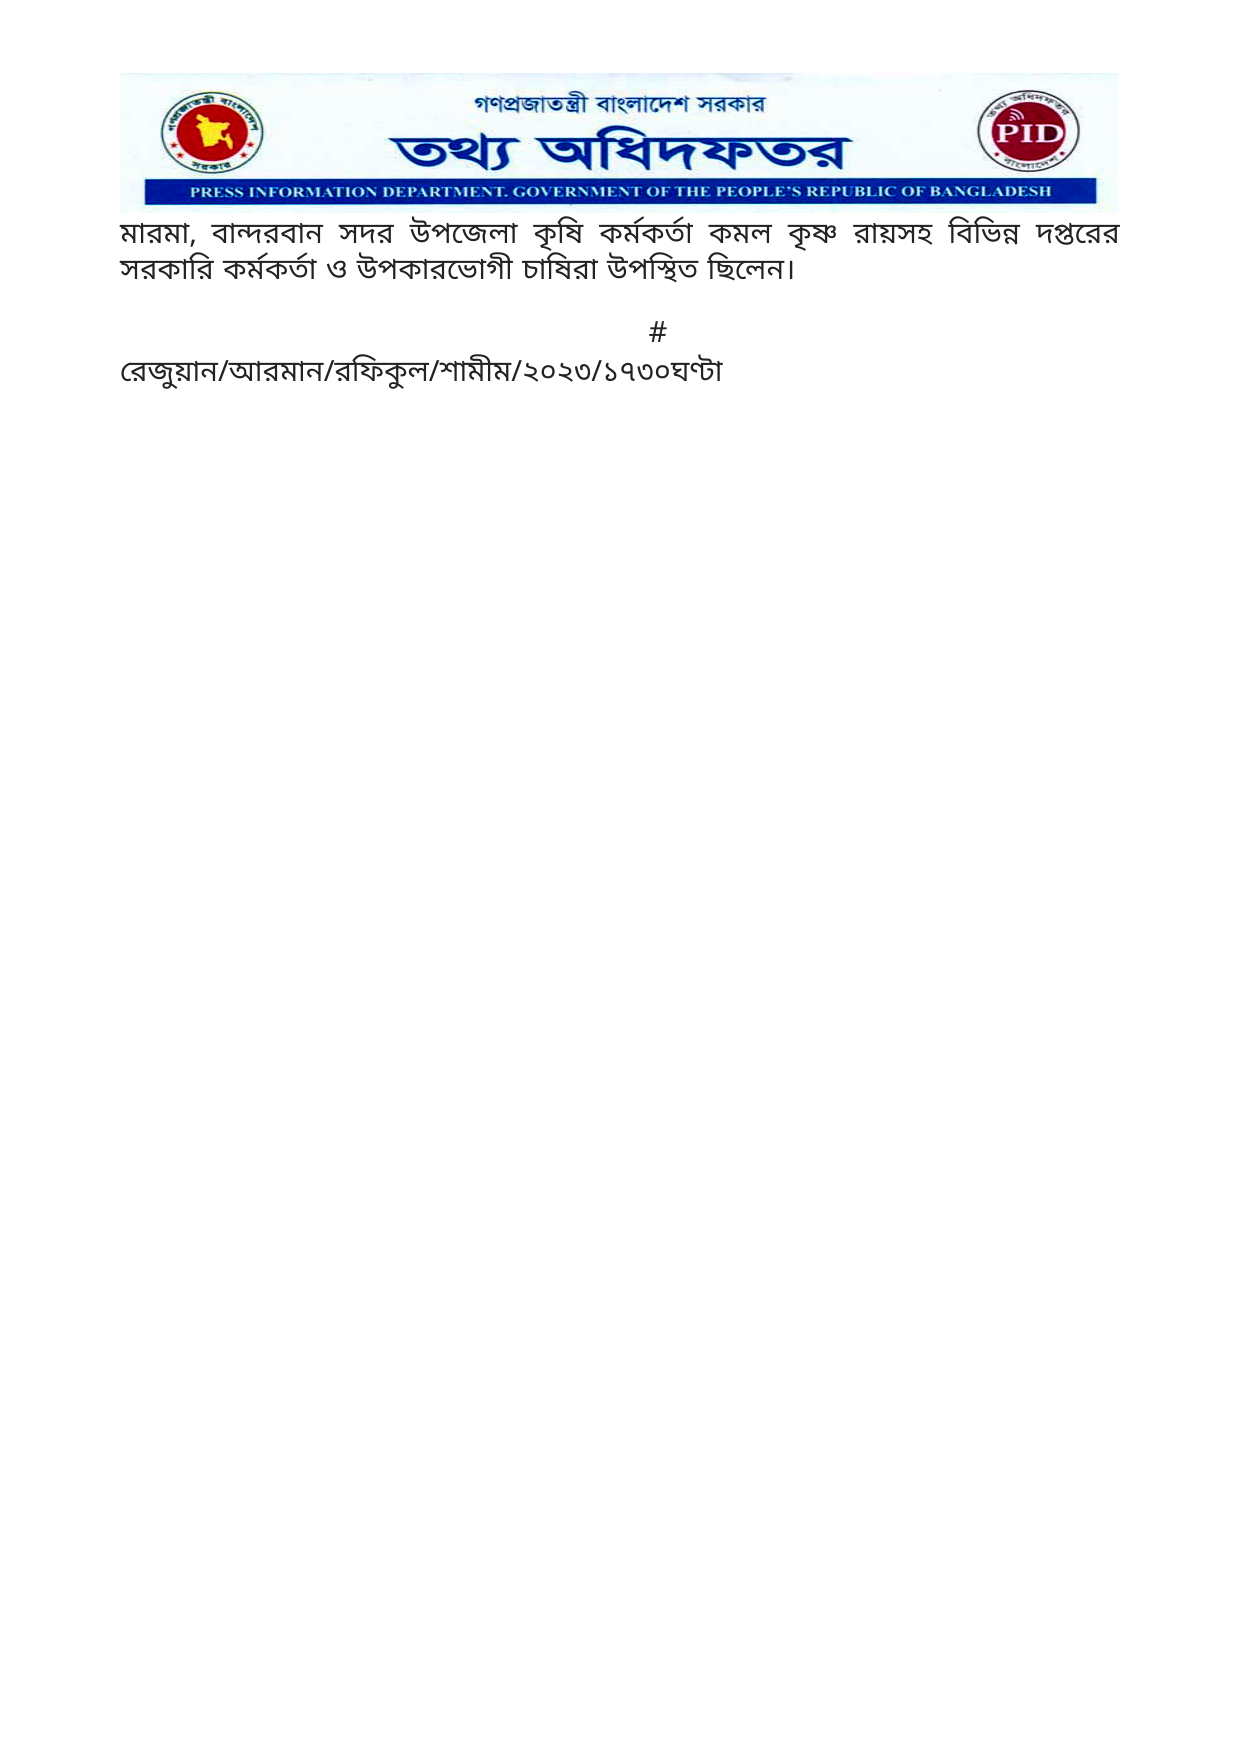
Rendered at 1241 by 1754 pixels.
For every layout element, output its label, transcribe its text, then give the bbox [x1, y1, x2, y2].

text রেজুয়ান/আরমান/রফিকুল/শামীম/২০২৩/১৭৩০ঘণ্টা [120, 351, 1120, 390]
text # [120, 311, 1120, 351]
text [120, 212, 1120, 286]
